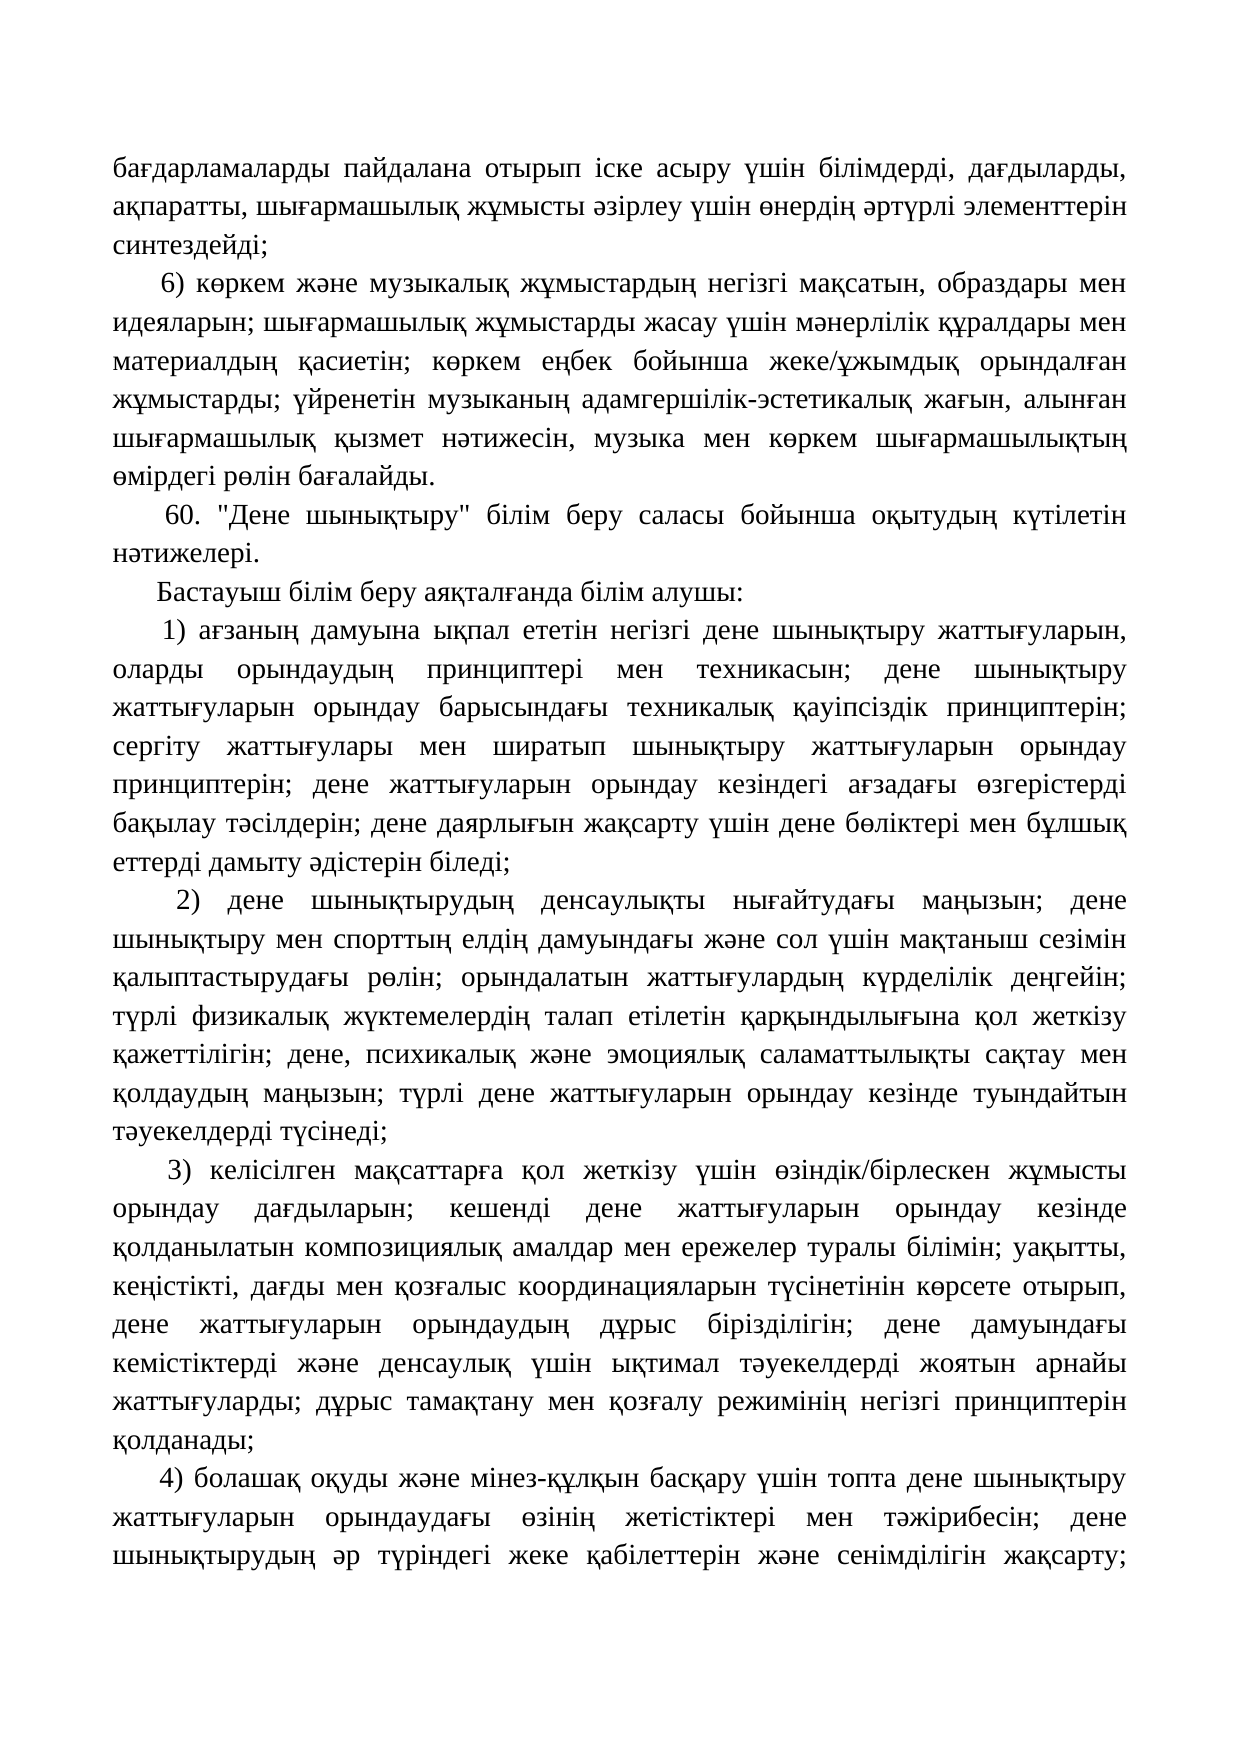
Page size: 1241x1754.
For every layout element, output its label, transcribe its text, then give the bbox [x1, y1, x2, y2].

text Бастауыш білім беру аяқталғанда білім алушы: [112, 574, 1128, 607]
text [112, 1460, 1128, 1571]
text 1) ағзаның дамуына ықпал ететін негізгі дене шынықтыру жаттығуларын, оларды орындаудың принциптері мен техникасын; дене шынықтыру жаттығуларын орындау барысындағы техникалық қауіпсіздік принциптерін; сергіту жаттығулары мен ширатып шынықтыру жаттығуларын орындау принциптерін; дене жаттығуларын орындау кезіндегі ағзадағы өзгерістерді бақылау тәсілдерін; дене даярлығын жақсарту үшін дене бөліктері мен бұлшық еттерді дамыту әдістерін біледі; [112, 612, 1128, 877]
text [112, 150, 1128, 261]
text 6) көркем және музыкалық жұмыстардың негізгі мақсатын, образдары мен идеяларын; шығармашылық жұмыстарды жасау үшін мәнерлілік құралдары мен материалдың қасиетін; көркем еңбек бойынша жеке/ұжымдық орындалған жұмыстарды; үйренетін музыканың адамгершілік-эстетикалық жағын, алынған шығармашылық қызмет нәтижесін, музыка мен көркем шығармашылықтың өмірдегі рөлін бағалайды. [112, 266, 1128, 492]
text 60. "Дене шынықтыру" білім беру саласы бойынша оқытудың күтілетін нәтижелері. [112, 497, 1128, 569]
text 3) келісілген мақсаттарға қол жеткізу үшін өзіндік/бірлескен жұмысты орындау дағдыларын; кешенді дене жаттығуларын орындау кезінде қолданылатын композициялық амалдар мен ережелер туралы білімін; уақытты, кеңістікті, дағды мен қозғалыс координацияларын түсінетінін көрсете отырып, дене жаттығуларын орындаудың дұрыс бірізділігін; дене дамуындағы кемістіктерді және денсаулық үшін ықтимал тәуекелдерді жоятын арнайы жаттығуларды; дұрыс тамақтану мен қозғалу режимінің негізгі принциптерін қолданады; [112, 1152, 1128, 1455]
text 2) дене шынықтырудың денсаулықты нығайтудағы маңызын; дене шынықтыру мен спорттың елдің дамуындағы және сол үшін мақтаныш сезімін қалыптастырудағы рөлін; орындалатын жаттығулардың күрделілік деңгейін; түрлі физикалық жүктемелердің талап етілетін қарқындылығына қол жеткізу қажеттілігін; дене, психикалық және эмоциялық саламаттылықты сақтау мен қолдаудың маңызын; түрлі дене жаттығуларын орындау кезінде туындайтын тәуекелдерді түсінеді; [112, 882, 1128, 1147]
